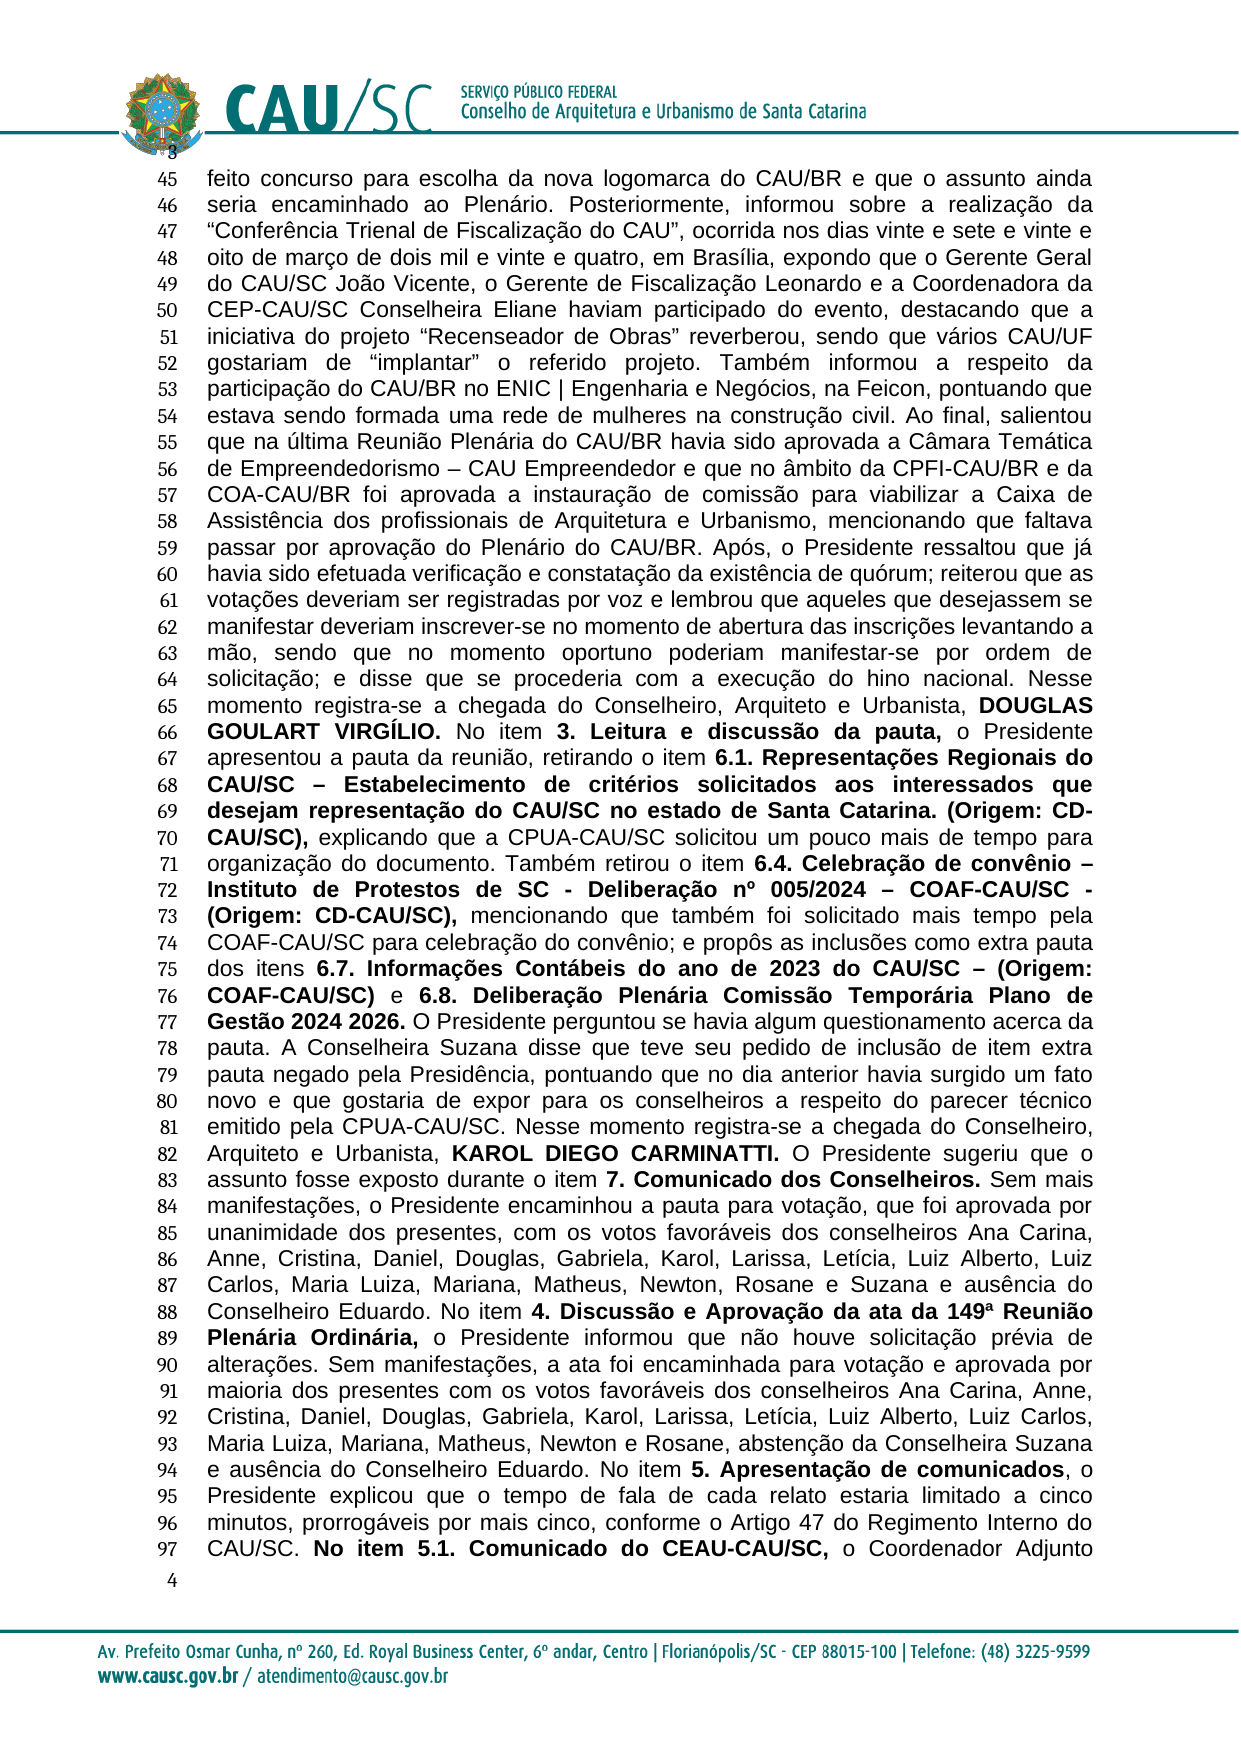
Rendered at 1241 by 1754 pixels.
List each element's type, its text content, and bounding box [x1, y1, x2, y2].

picture [0, 44, 1239, 198]
picture [0, 1591, 1239, 1754]
